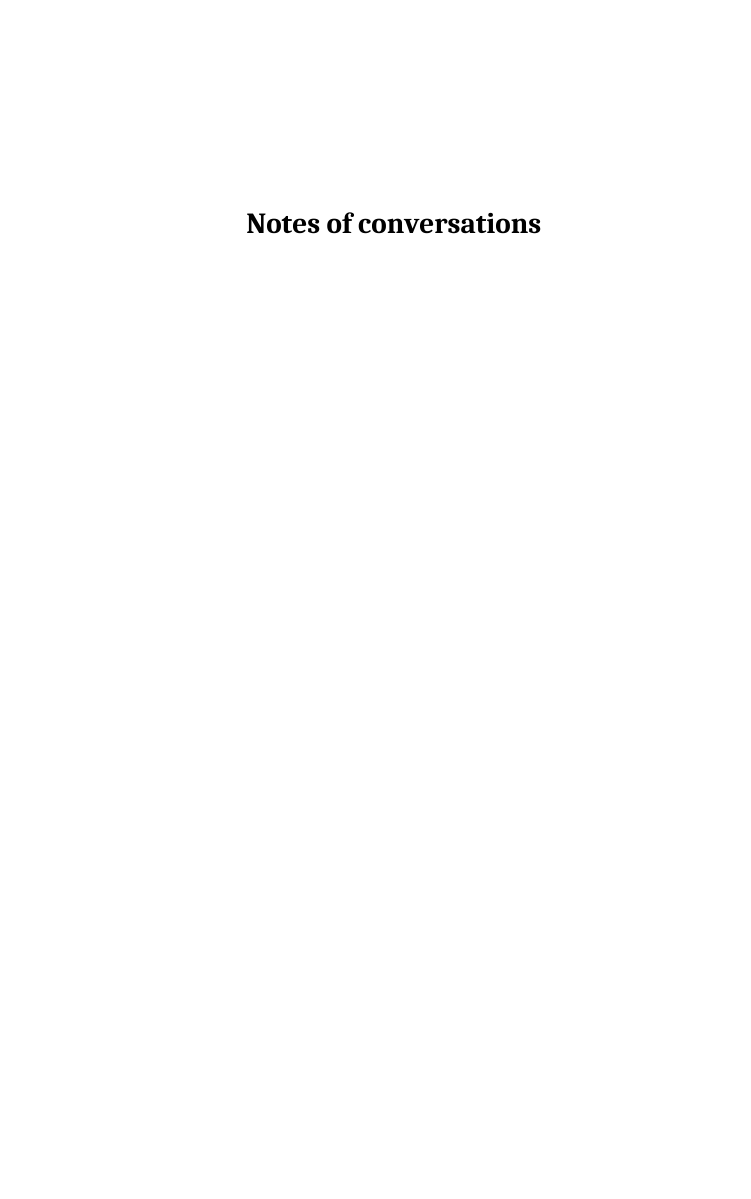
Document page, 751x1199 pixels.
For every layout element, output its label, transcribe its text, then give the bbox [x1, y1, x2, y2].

text Notes of conversations [112, 207, 675, 241]
